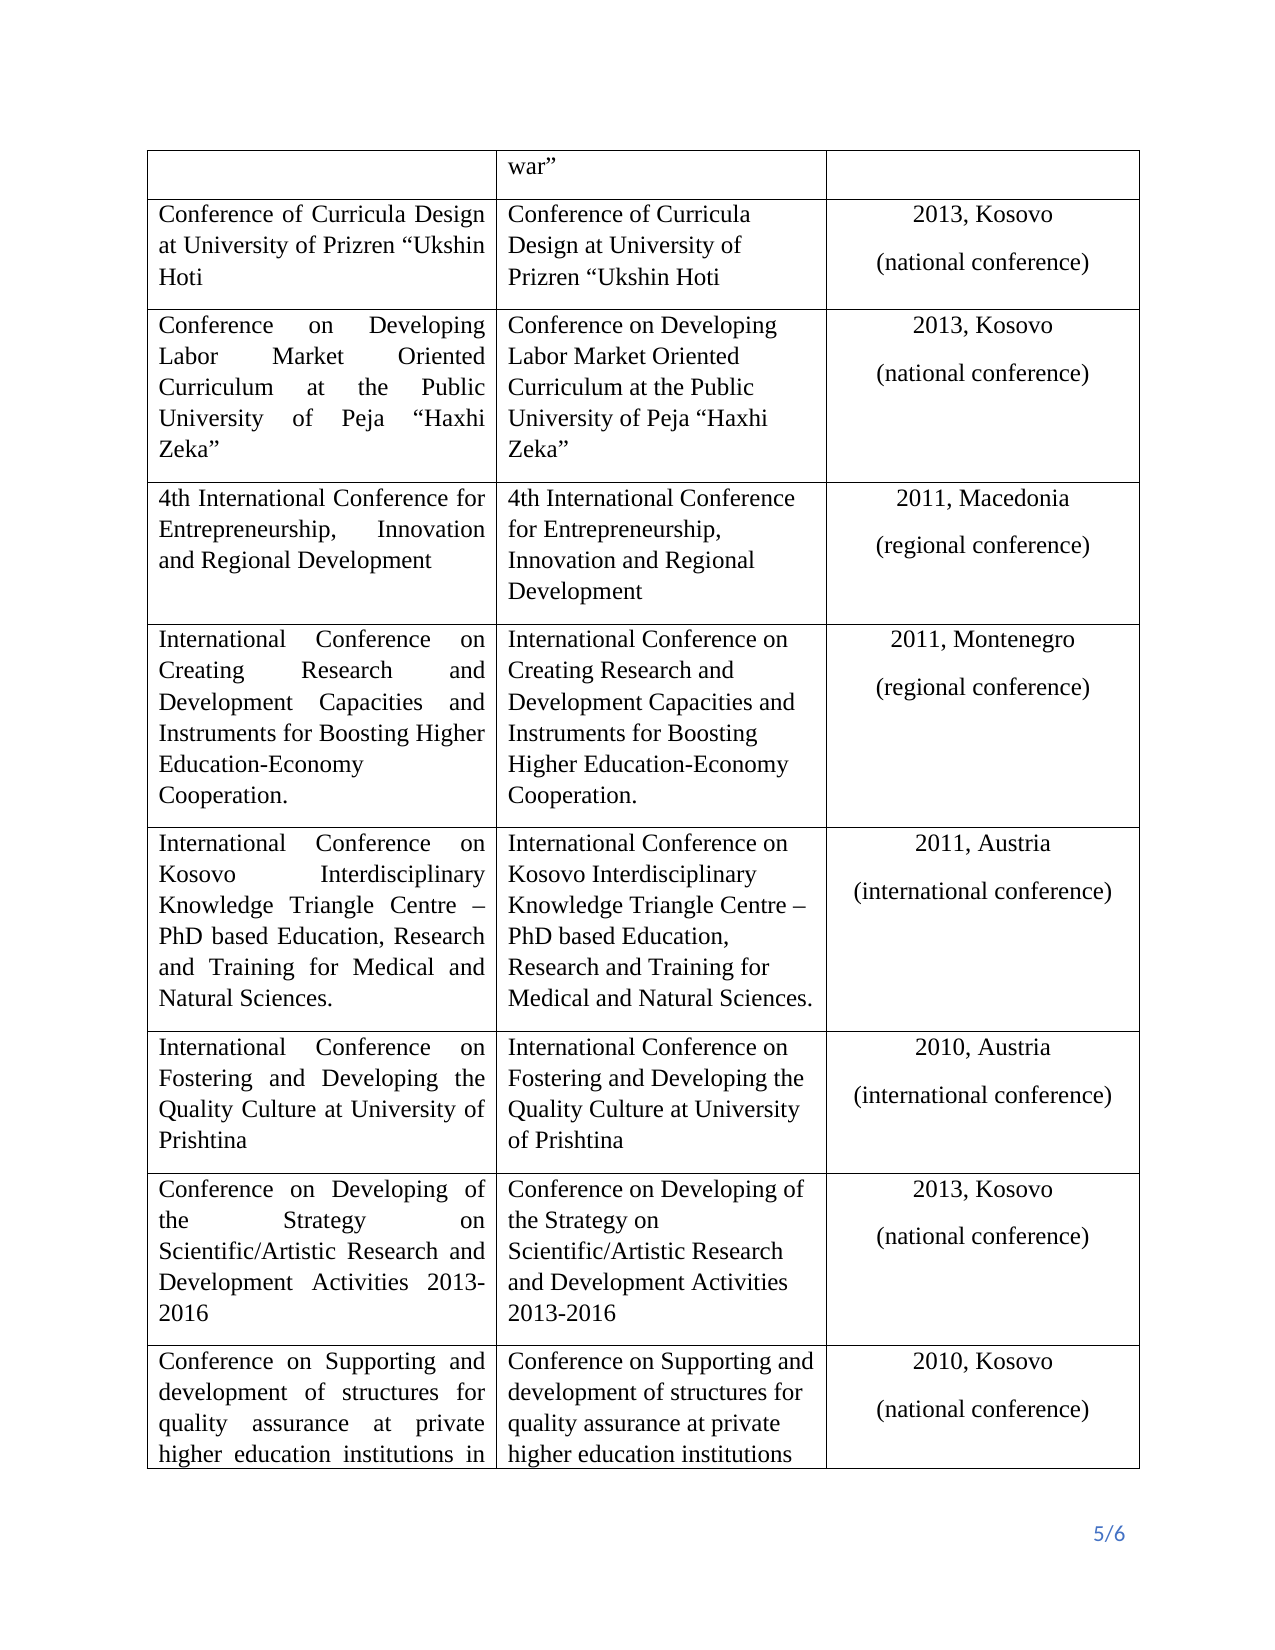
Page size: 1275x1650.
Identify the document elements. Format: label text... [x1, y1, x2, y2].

table_cell 2011, Montenegro (regional conference) [827, 625, 1139, 827]
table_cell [827, 151, 1139, 198]
table_cell International Conference on Kosovo Interdisciplinary Knowledge Triangle Centre – PhD based Education, Research and Training for Medical and Natural Sciences. [148, 828, 496, 1031]
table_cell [827, 1346, 1139, 1468]
table_cell International Conference on Kosovo Interdisciplinary Knowledge Triangle Centre – PhD based Education, Research and Training for Medical and Natural Sciences. [497, 828, 826, 1031]
table_cell International Conference on Fostering and Developing the Quality Culture at University of Prishtina [148, 1032, 496, 1173]
table_cell 2011, Austria (international conference) [827, 828, 1139, 1031]
table_cell 4th International Conference for Entrepreneurship, Innovation and Regional Development [497, 483, 826, 623]
table_cell 2011, Macedonia (regional conference) [827, 483, 1139, 623]
table_cell International Conference on Creating Research and Development Capacities and Instruments for Boosting Higher Education-Economy Cooperation. [497, 625, 826, 827]
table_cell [497, 1346, 826, 1468]
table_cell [148, 1346, 496, 1468]
table_cell Conference of Curricula Design at University of Prizren “Ukshin Hoti [497, 200, 826, 309]
table_cell International Conference on Fostering and Developing the Quality Culture at University of Prishtina [497, 1032, 826, 1173]
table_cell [497, 151, 826, 198]
table_cell 2013, Kosovo (national conference) [827, 310, 1139, 482]
table_cell Conference on Developing of the Strategy on Scientific/Artistic Research and Development Activities 2013-2016 [497, 1174, 826, 1345]
table_cell Conference on Developing Labor Market Oriented Curriculum at the Public University of Peja “Haxhi Zeka” [148, 310, 496, 482]
table_cell Conference on Developing Labor Market Oriented Curriculum at the Public University of Peja “Haxhi Zeka” [497, 310, 826, 482]
table_cell International Conference on Creating Research and Development Capacities and Instruments for Boosting Higher Education-Economy Cooperation. [148, 625, 496, 827]
table_cell 2013, Kosovo (national conference) [827, 1174, 1139, 1345]
table_cell 2010, Austria (international conference) [827, 1032, 1139, 1173]
table_cell 4th International Conference for Entrepreneurship, Innovation and Regional Development [148, 483, 496, 623]
table_cell Conference on Developing of the Strategy on Scientific/Artistic Research and Development Activities 2013-2016 [148, 1174, 496, 1345]
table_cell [148, 151, 496, 198]
table_cell Conference of Curricula Design at University of Prizren “Ukshin Hoti [148, 200, 496, 309]
table_cell 2013, Kosovo (national conference) [827, 200, 1139, 309]
